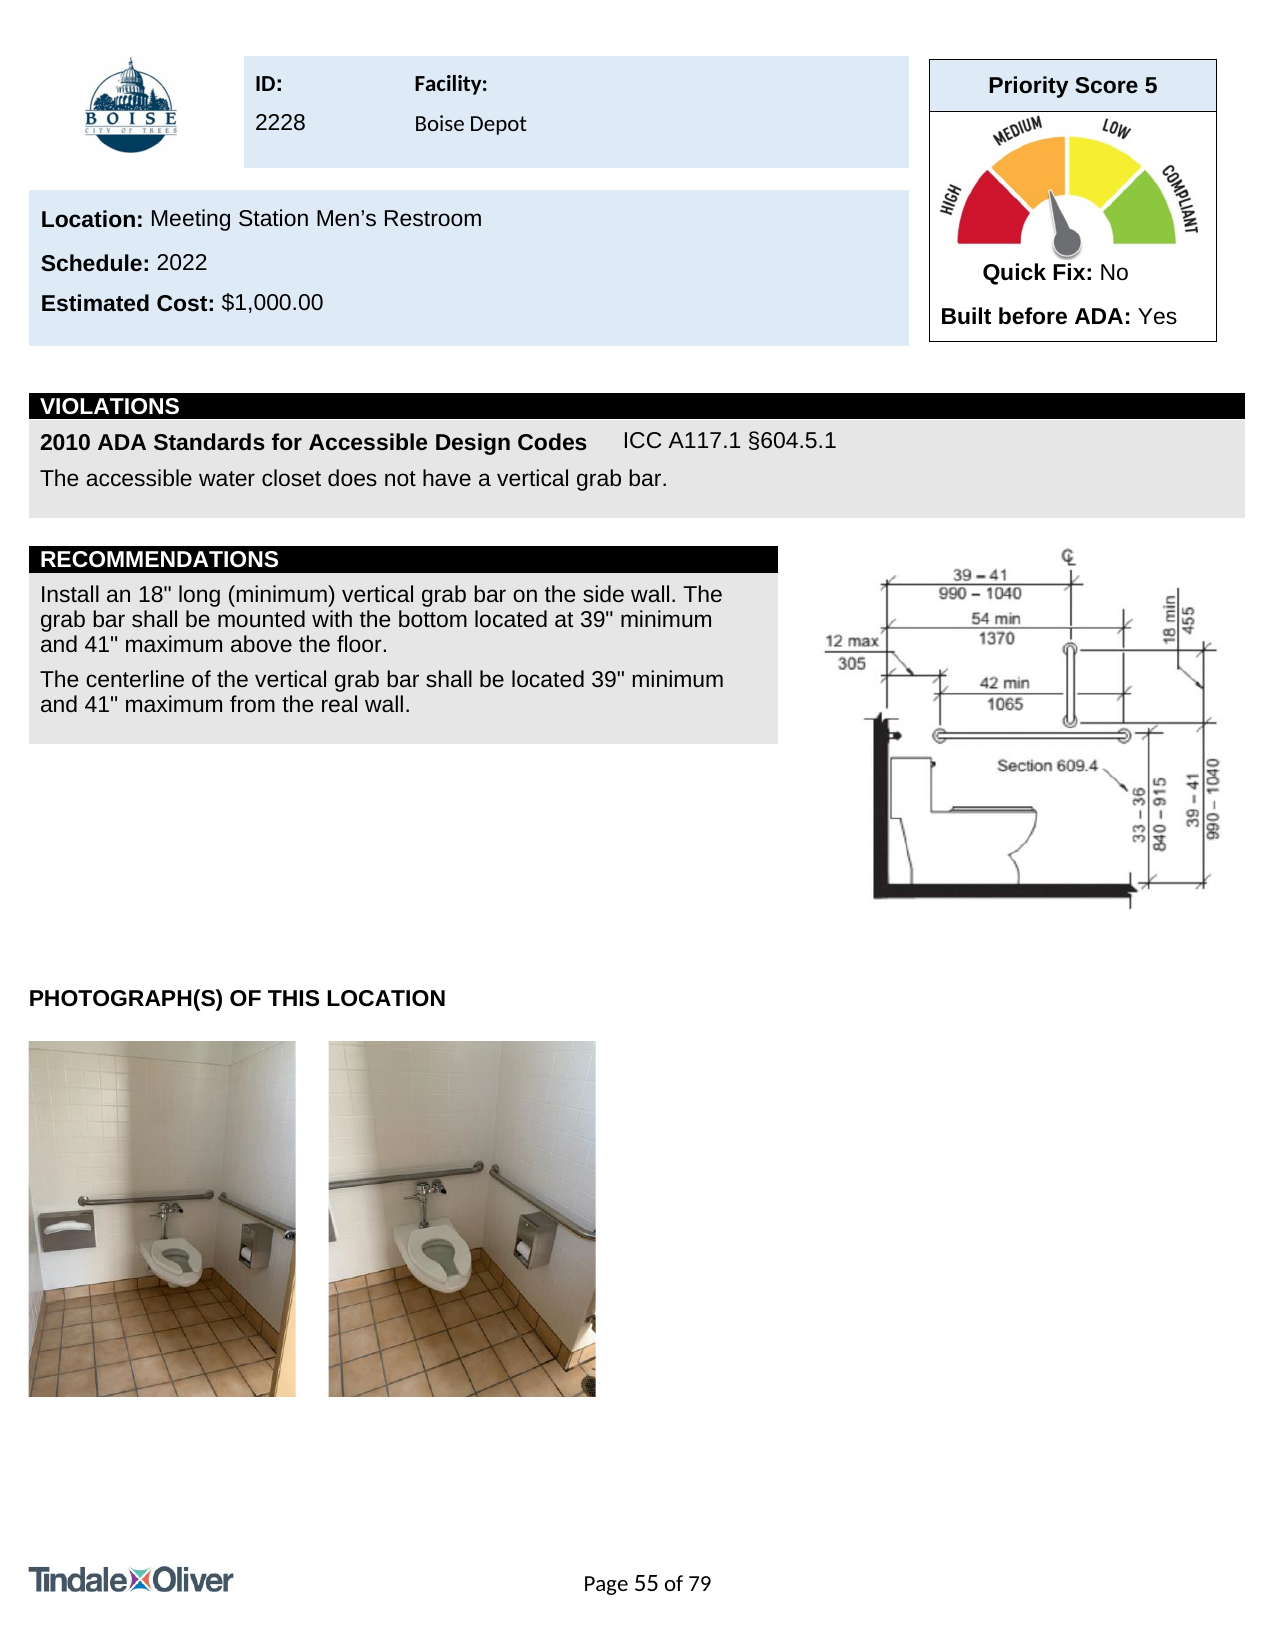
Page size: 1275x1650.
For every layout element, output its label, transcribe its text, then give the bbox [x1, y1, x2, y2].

picture [28, 1041, 296, 1397]
table_cell Quick Fix: No Built before ADA: Yes [930, 112, 1216, 341]
picture [84, 56, 178, 154]
picture [28, 1566, 234, 1592]
table_header Priority Score 5 [930, 60, 1216, 111]
picture [328, 1041, 596, 1397]
table_cell 2010 ADA Standards for Accessible Design Codes ICC A117.1 §604.5.1 The accessible water closet does not have a vertical grab bar. [29, 420, 1245, 518]
picture [817, 546, 1223, 910]
table_cell Install an 18" long (minimum) vertical grab bar on the side wall. The grab bar shall be mounted with the bottom located at 39" minimum and 41" maximum above the floor. The centerline of the vertical grab bar shall be located 39" minimum and 41" maximum from the real wall. [29, 573, 778, 744]
subtitle PHOTOGRAPH(S) OF THIS LOCATION [28, 985, 1246, 1011]
table_header [29, 56, 243, 168]
table_header RECOMMENDATIONS [29, 546, 778, 573]
picture [938, 112, 1202, 260]
table_header Location: Meeting Station Men’s Restroom Schedule: 2022 Estimated Cost: $1,000.00 [29, 190, 909, 346]
table_header ID: 2228 [244, 56, 403, 168]
table_header Facility: Boise Depot [403, 56, 909, 168]
table_header VIOLATIONS [29, 393, 1245, 419]
